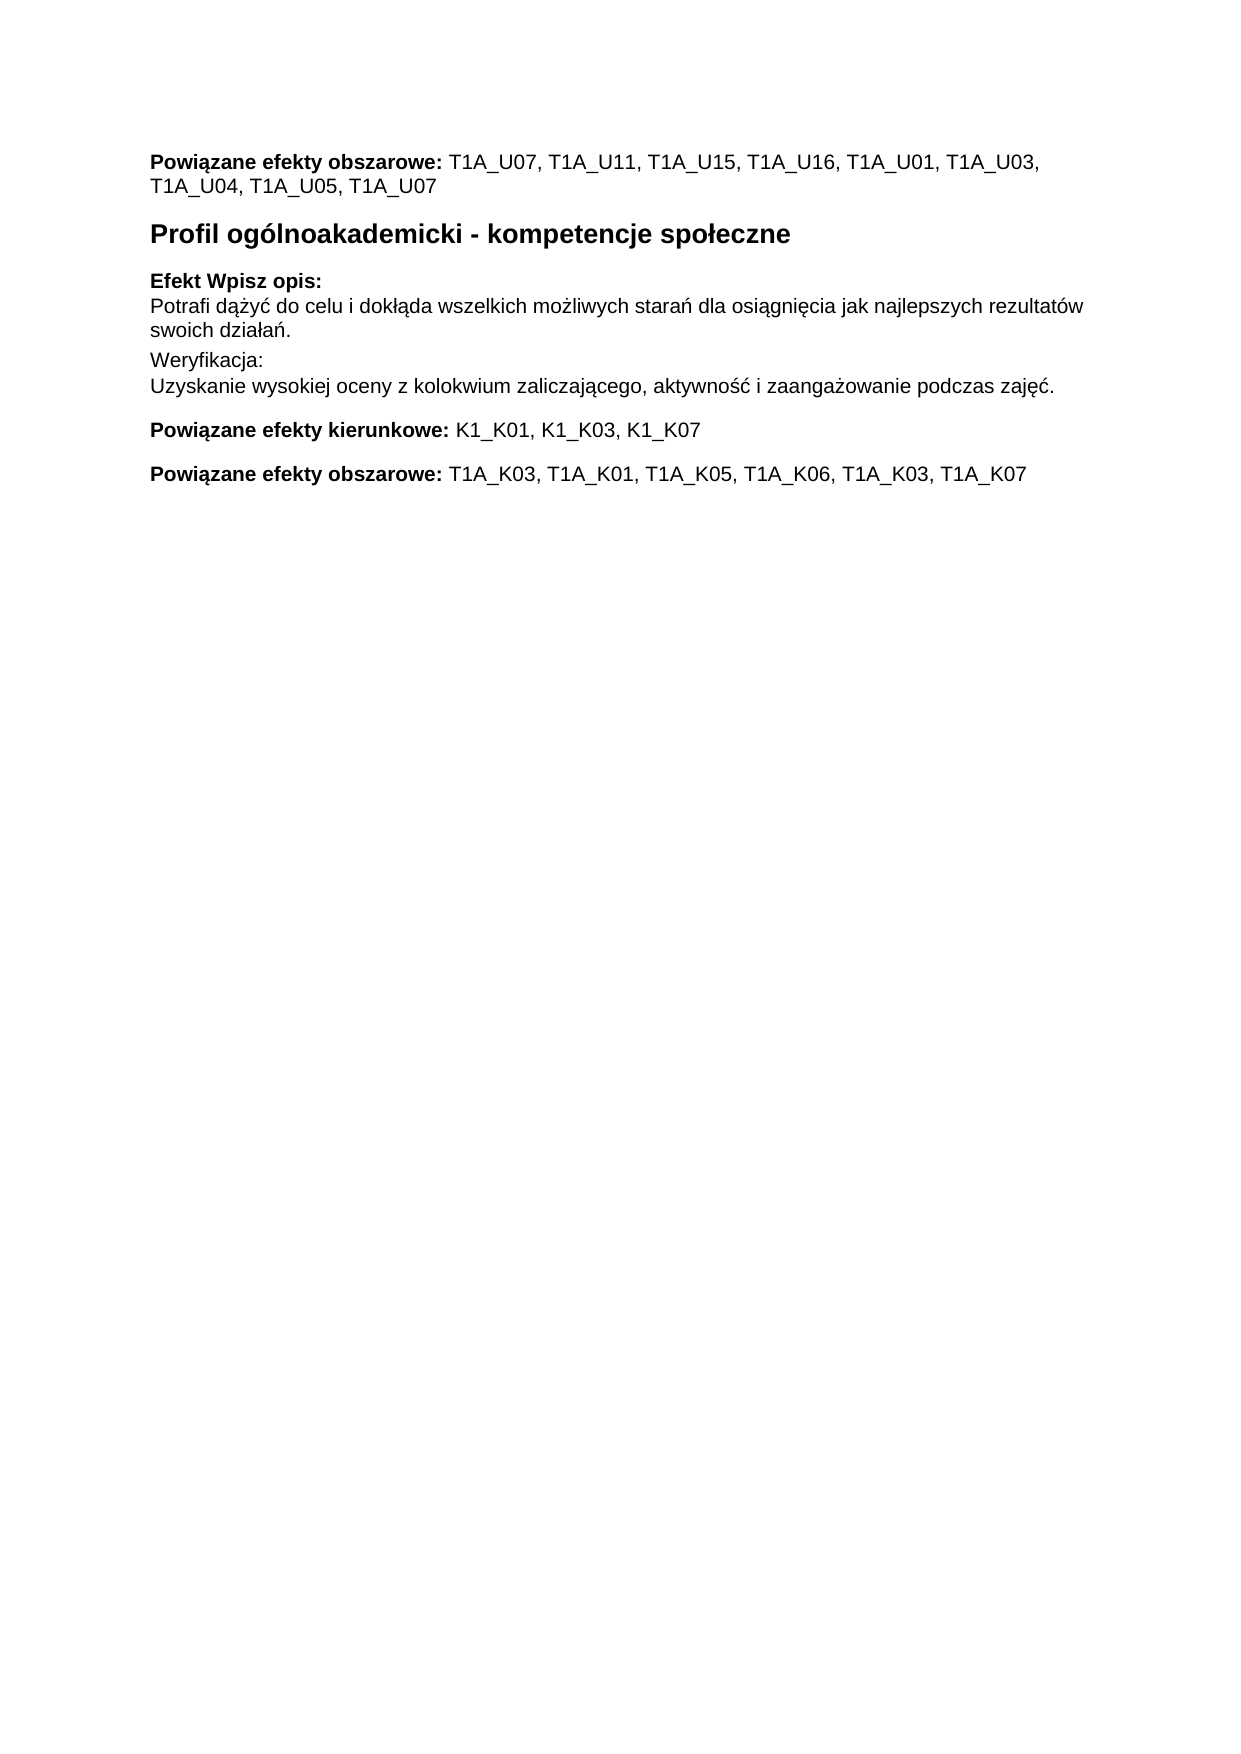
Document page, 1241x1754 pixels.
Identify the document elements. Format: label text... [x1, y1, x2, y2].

text Uzyskanie wysokiej oceny z kolokwium zaliczającego, aktywność i zaangażowanie podczas zajęć. [150, 374, 1090, 398]
subtitle Profil ogólnoakademicki - kompetencje społeczne [150, 218, 1090, 249]
text Potrafi dążyć do celu i dokłąda wszelkich możliwych starań dla osiągnięcia jak najlepszych rezultatów swoich działań. [150, 294, 1090, 342]
text Powiązane efekty obszarowe: T1A_U07, T1A_U11, T1A_U15, T1A_U16, T1A_U01, T1A_U03, T1A_U04, T1A_U05, T1A_U07 [150, 150, 1090, 198]
text Powiązane efekty kierunkowe: K1_K01, K1_K03, K1_K07 [150, 418, 1090, 442]
text Weryfikacja: [150, 348, 1090, 372]
text Powiązane efekty obszarowe: T1A_K03, T1A_K01, T1A_K05, T1A_K06, T1A_K03, T1A_K07 [150, 461, 1090, 485]
text Efekt Wpisz opis: [150, 269, 1090, 293]
